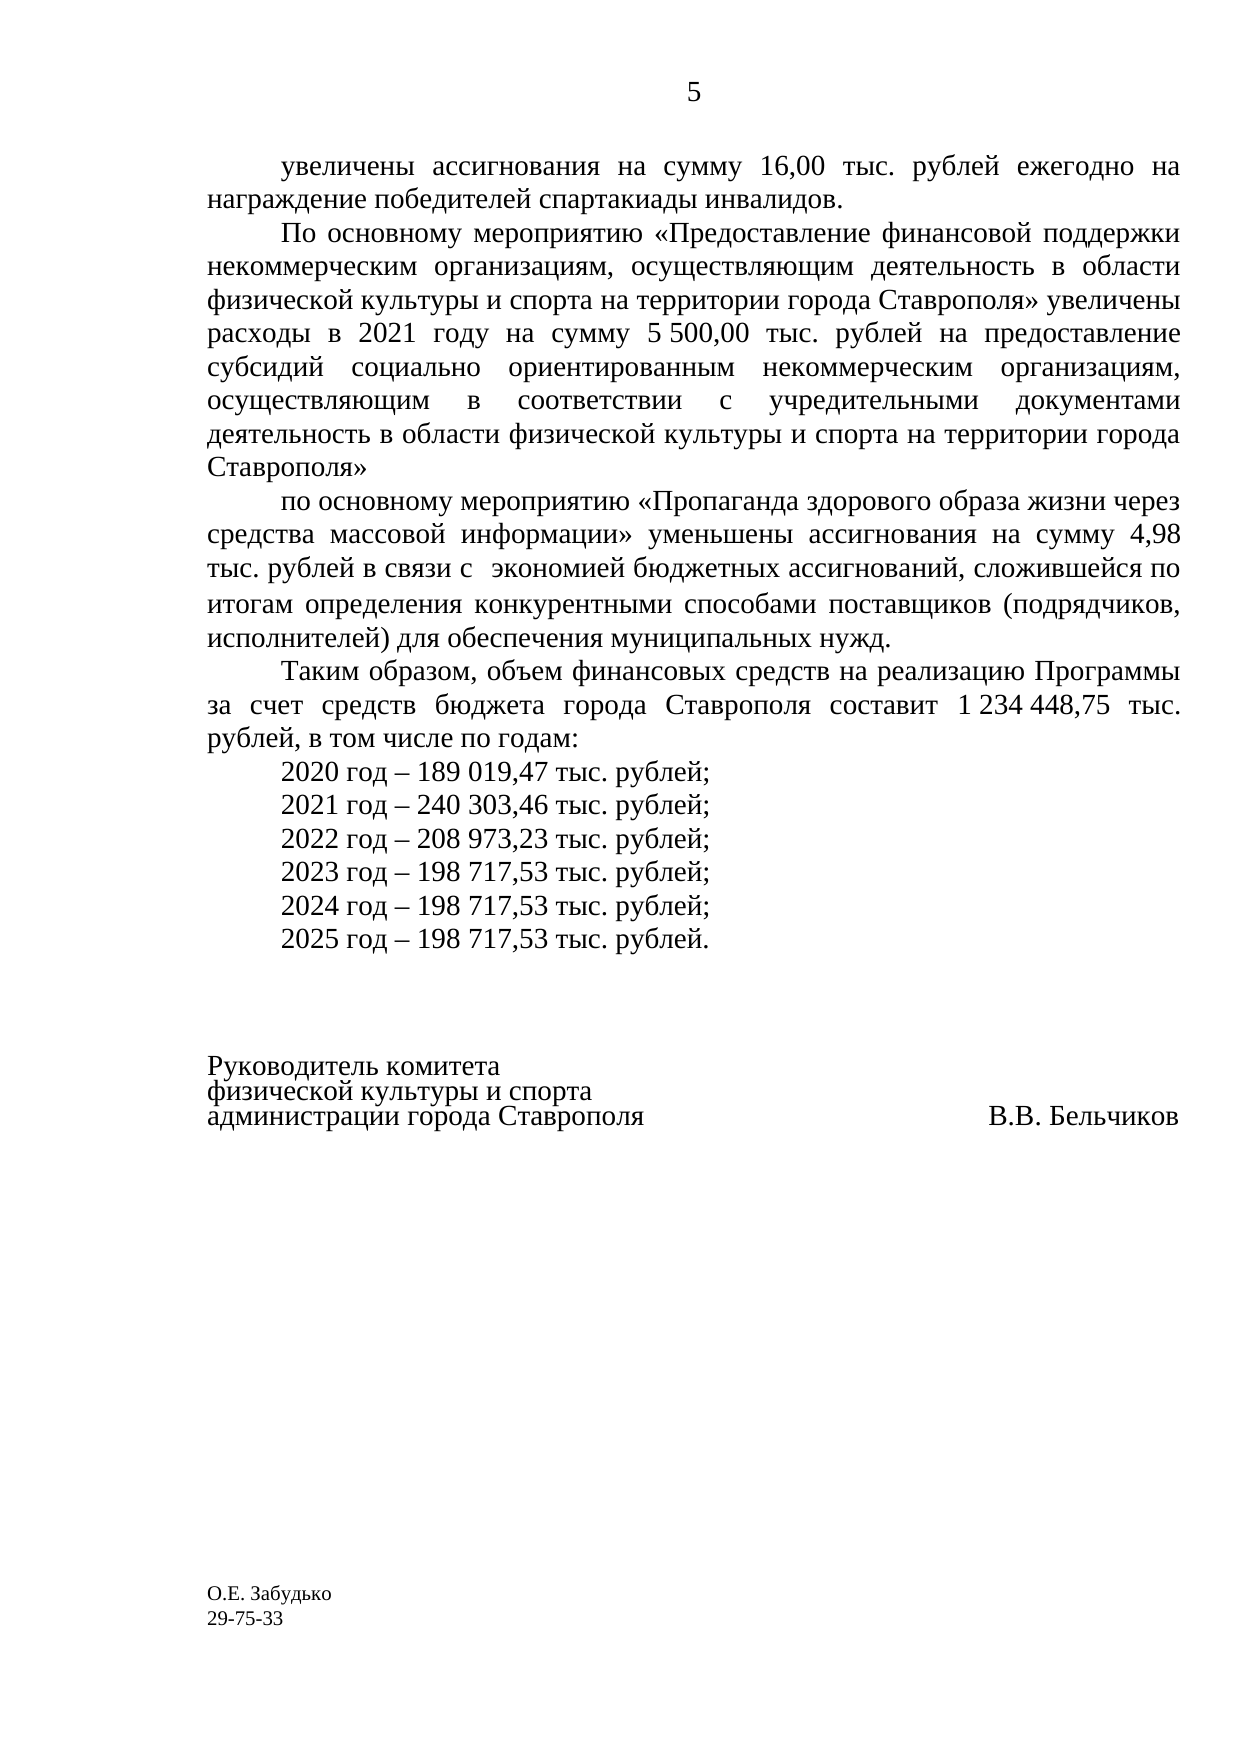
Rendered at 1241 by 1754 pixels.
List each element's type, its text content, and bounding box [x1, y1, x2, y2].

text Руководитель комитета физической культуры и спорта администрации города Ставрополя В.В. Бельчиков [207, 1056, 1181, 1131]
text Таким образом, объем финансовых средств на реализацию Программы за счет средств бюджета города Ставрополя составит 1 234 448,75 тыс. рублей, в том числе по годам: [207, 653, 1181, 754]
text 2024 год – 198 717,53 тыс. рублей; [207, 888, 1181, 922]
text 2023 год – 198 717,53 тыс. рублей; [207, 854, 1181, 888]
text 29-75-33 [207, 1606, 1181, 1631]
text увеличены ассигнования на сумму 16,00 тыс. рублей ежегодно на награждение победителей спартакиады инвалидов. [207, 148, 1181, 215]
text по основному мероприятию «Пропаганда здорового образа жизни через средства массовой информации» уменьшены ассигнования на сумму 4,98 тыс. рублей в связи с экономией бюджетных ассигнований, сложившейся по итогам определения конкурентными способами поставщиков (подрядчиков, исполнителей) для обеспечения муниципальных нужд. [207, 483, 1181, 653]
text По основному мероприятию «Предоставление финансовой поддержки некоммерческим организациям, осуществляющим деятельность в области физической культуры и спорта на территории города Ставрополя» увеличены расходы в 2021 году на сумму 5 500,00 тыс. рублей на предоставление субсидий социально ориентированным некоммерческим организациям, осуществляющим в соответствии с учредительными документами деятельность в области физической культуры и спорта на территории города Ставрополя» [207, 215, 1181, 483]
text 2022 год – 208 973,23 тыс. рублей; [207, 821, 1181, 854]
text 2021 год – 240 303,46 тыс. рублей; [207, 787, 1181, 821]
text 2020 год – 189 019,47 тыс. рублей; [207, 754, 1181, 787]
text О.Е. Забудько [207, 1581, 1181, 1606]
text 2025 год – 198 717,53 тыс. рублей. [207, 922, 1181, 955]
